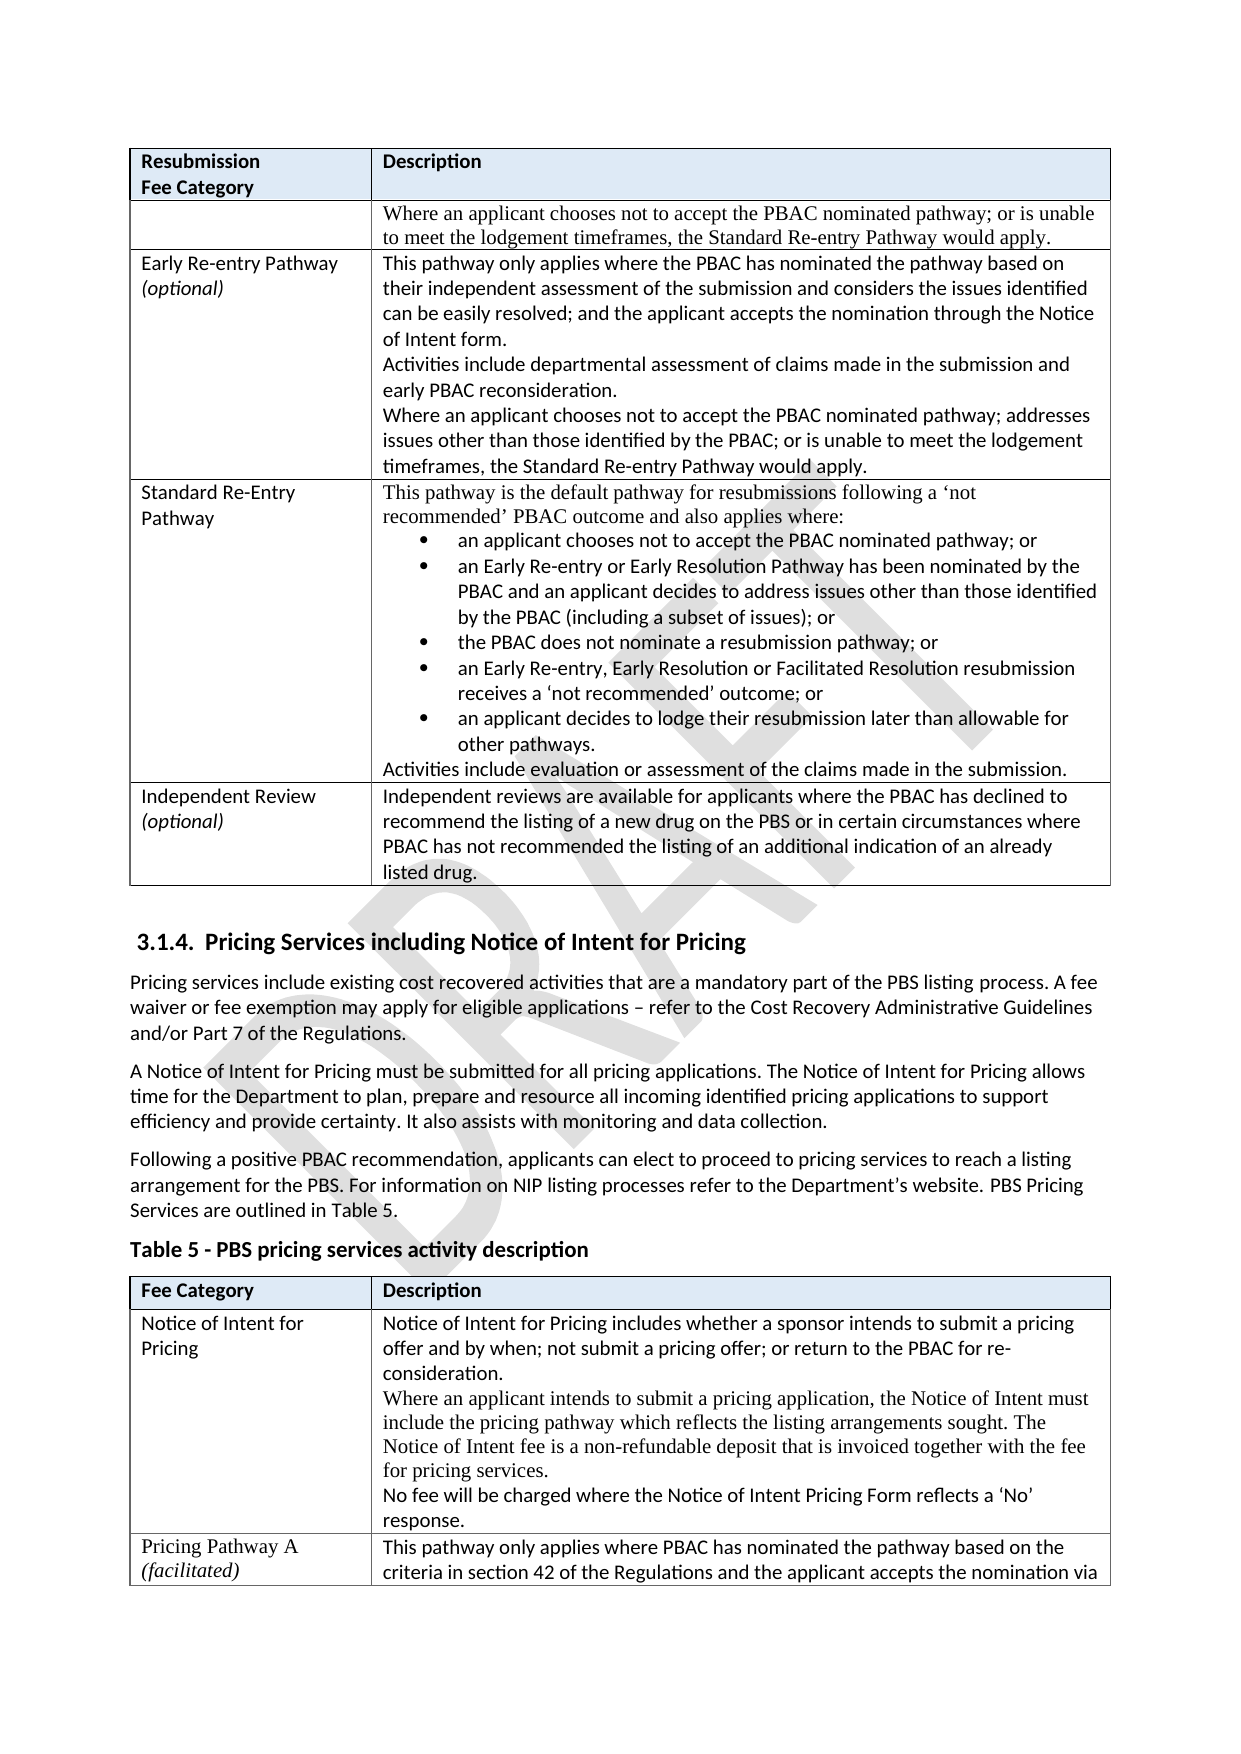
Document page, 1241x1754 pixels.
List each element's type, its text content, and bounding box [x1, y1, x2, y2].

table_header Description [372, 149, 1110, 199]
table_cell Independent reviews are available for applicants where the PBAC has declined to recommend the listing of a new drug on the PBS or in certain circumstances where PBAC has not recommended the listing of an additional indication of an already listed drug. [372, 783, 1110, 884]
table_header Resubmission Fee Category [131, 149, 371, 199]
table_cell This pathway is the default pathway for resubmissions following a ‘not recommended’ PBAC outcome and also applies where: an applicant chooses not to accept the PBAC nominated pathway; or an Early Re-entry or Early Resolution Pathway has been nominated by the PBAC and an applicant decides to address issues other than those identified by the PBAC (including a subset of issues); or the PBAC does not nominate a resubmission pathway; or an Early Re-entry, Early Resolution or Facilitated Resolution resubmission receives a ‘not recommended’ outcome; or an applicant decides to lodge their resubmission later than allowable for other pathways. Activities include evaluation or assessment of the claims made in the submission. [372, 480, 1110, 782]
text Following a positive PBAC recommendation, applicants can elect to proceed to pricing services to reach a listing arrangement for the PBS. For information on NIP listing processes refer to the Department’s website. PBS Pricing Services are outlined in Table 5. [130, 1147, 1110, 1223]
table_cell Pricing Pathway A (facilitated) [131, 1534, 371, 1585]
text A Notice of Intent for Pricing must be submitted for all pricing applications. The Notice of Intent for Pricing allows time for the Department to plan, prepare and resource all incoming identified pricing applications to support efficiency and provide certainty. It also assists with monitoring and data collection. [130, 1058, 1110, 1134]
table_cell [131, 201, 371, 249]
table_header Fee Category [131, 1277, 371, 1309]
text Pricing services include existing cost recovered activities that are a mandatory part of the PBS listing process. A fee waiver or fee exemption may apply for eligible applications – refer to the Cost Recovery Administrative Guidelines and/or Part 7 of the Regulations. [130, 969, 1110, 1045]
table_cell Standard Re-Entry Pathway [131, 480, 371, 782]
table_header Description [372, 1277, 1110, 1309]
table_cell Early Re-entry Pathway (optional) [131, 250, 371, 478]
subtitle Pricing Services including Notice of Intent for Pricing [136, 926, 1110, 957]
table_cell Independent Review (optional) [131, 783, 371, 884]
table_cell Notice of Intent for Pricing includes whether a sponsor intends to submit a pricing offer and by when; not submit a pricing offer; or return to the PBAC for re-consideration. Where an applicant intends to submit a pricing application, the Notice of Intent must include the pricing pathway which reflects the listing arrangements sought. The Notice of Intent fee is a non-refundable deposit that is invoiced together with the fee for pricing services. No fee will be charged where the Notice of Intent Pricing Form reflects a ‘No’ response. [372, 1310, 1110, 1533]
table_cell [372, 201, 1110, 249]
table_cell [372, 1534, 1110, 1585]
table_cell Notice of Intent for Pricing [131, 1310, 371, 1533]
text Table 5 - PBS pricing services activity description [130, 1235, 1110, 1263]
table_cell This pathway only applies where the PBAC has nominated the pathway based on their independent assessment of the submission and considers the issues identified can be easily resolved; and the applicant accepts the nomination through the Notice of Intent form. Activities include departmental assessment of claims made in the submission and early PBAC reconsideration. Where an applicant chooses not to accept the PBAC nominated pathway; addresses issues other than those identified by the PBAC; or is unable to meet the lodgement timeframes, the Standard Re-entry Pathway would apply. [372, 250, 1110, 478]
